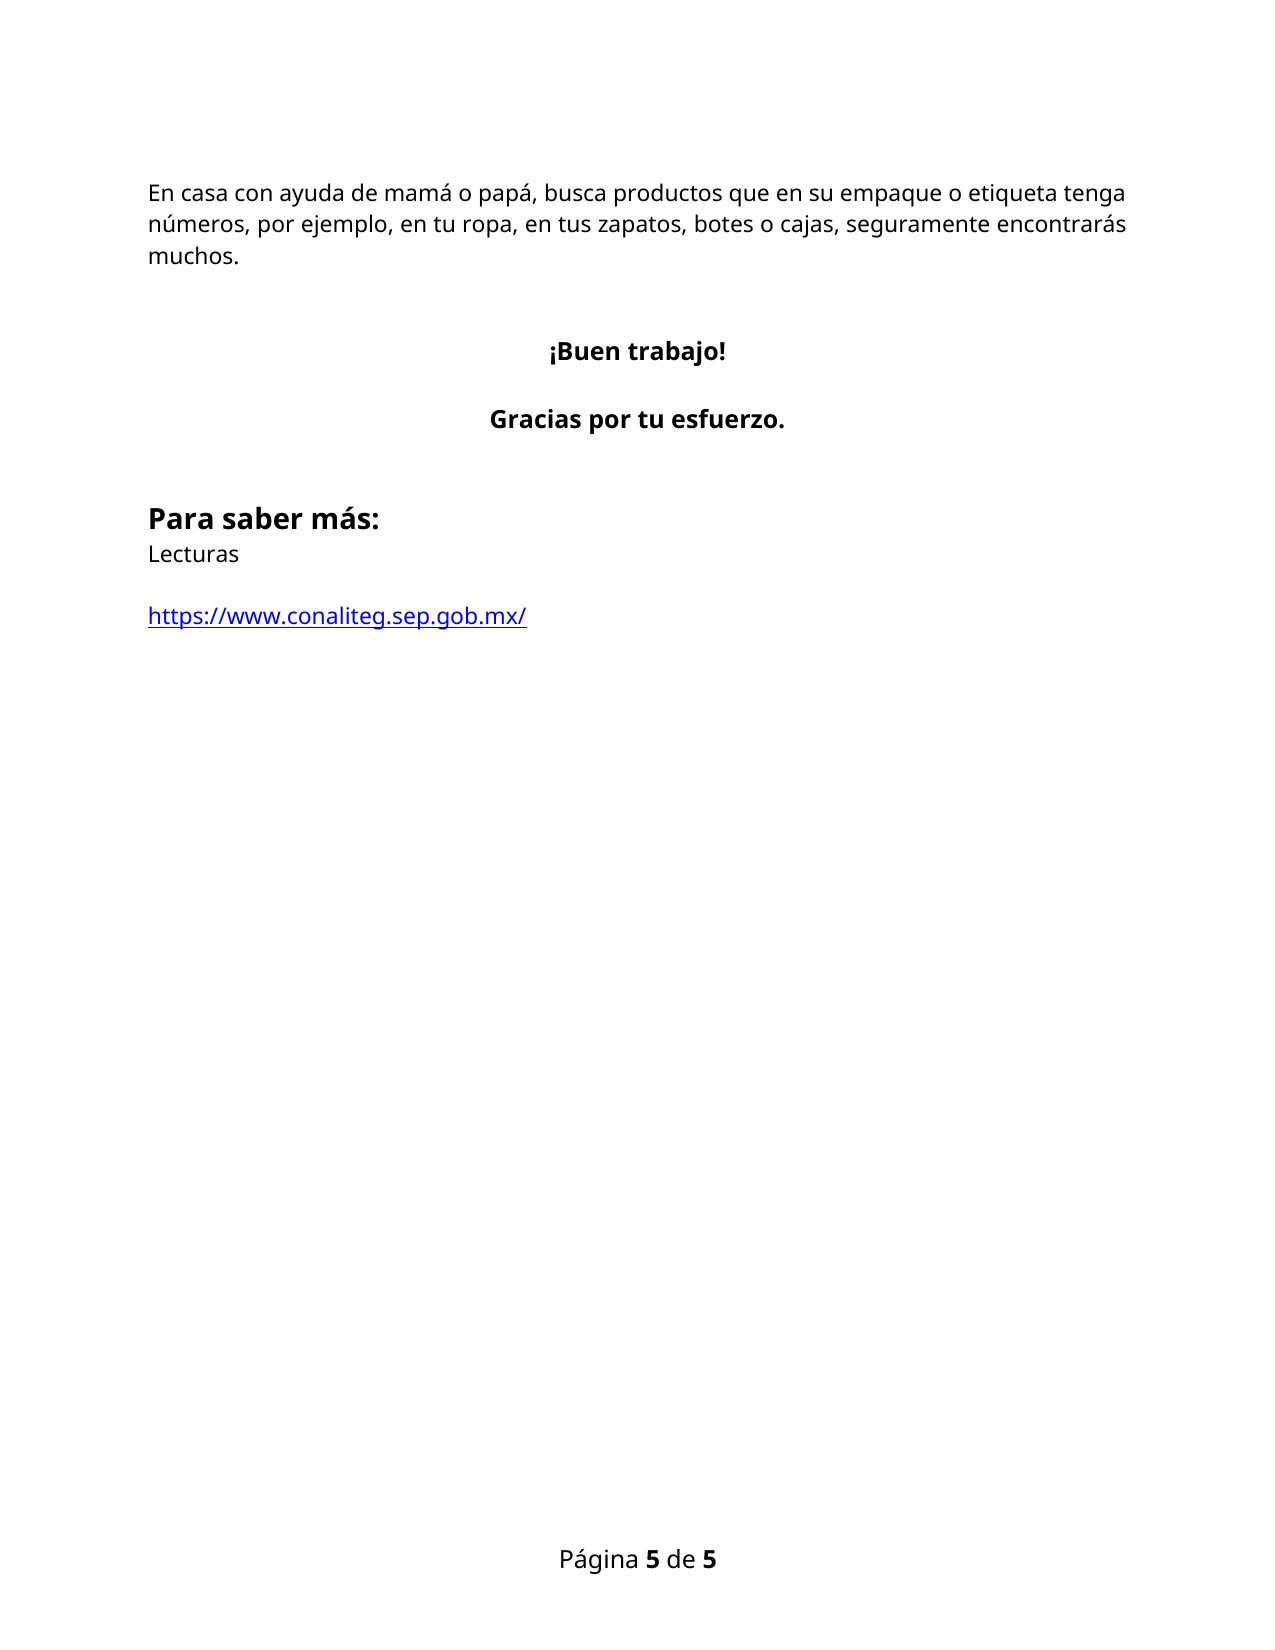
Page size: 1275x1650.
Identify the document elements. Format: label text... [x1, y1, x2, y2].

text En casa con ayuda de mamá o papá, busca productos que en su empaque o etiqueta tenga números, por ejemplo, en tu ropa, en tus zapatos, botes o cajas, seguramente encontrarás muchos. [148, 177, 1127, 271]
text ¡Buen trabajo! [148, 333, 1127, 367]
text https://www.conaliteg.sep.gob.mx/ [148, 600, 1127, 632]
text Para saber más: [148, 498, 1127, 538]
text Lecturas [148, 538, 1127, 569]
text Gracias por tu esfuerzo. [148, 402, 1127, 436]
